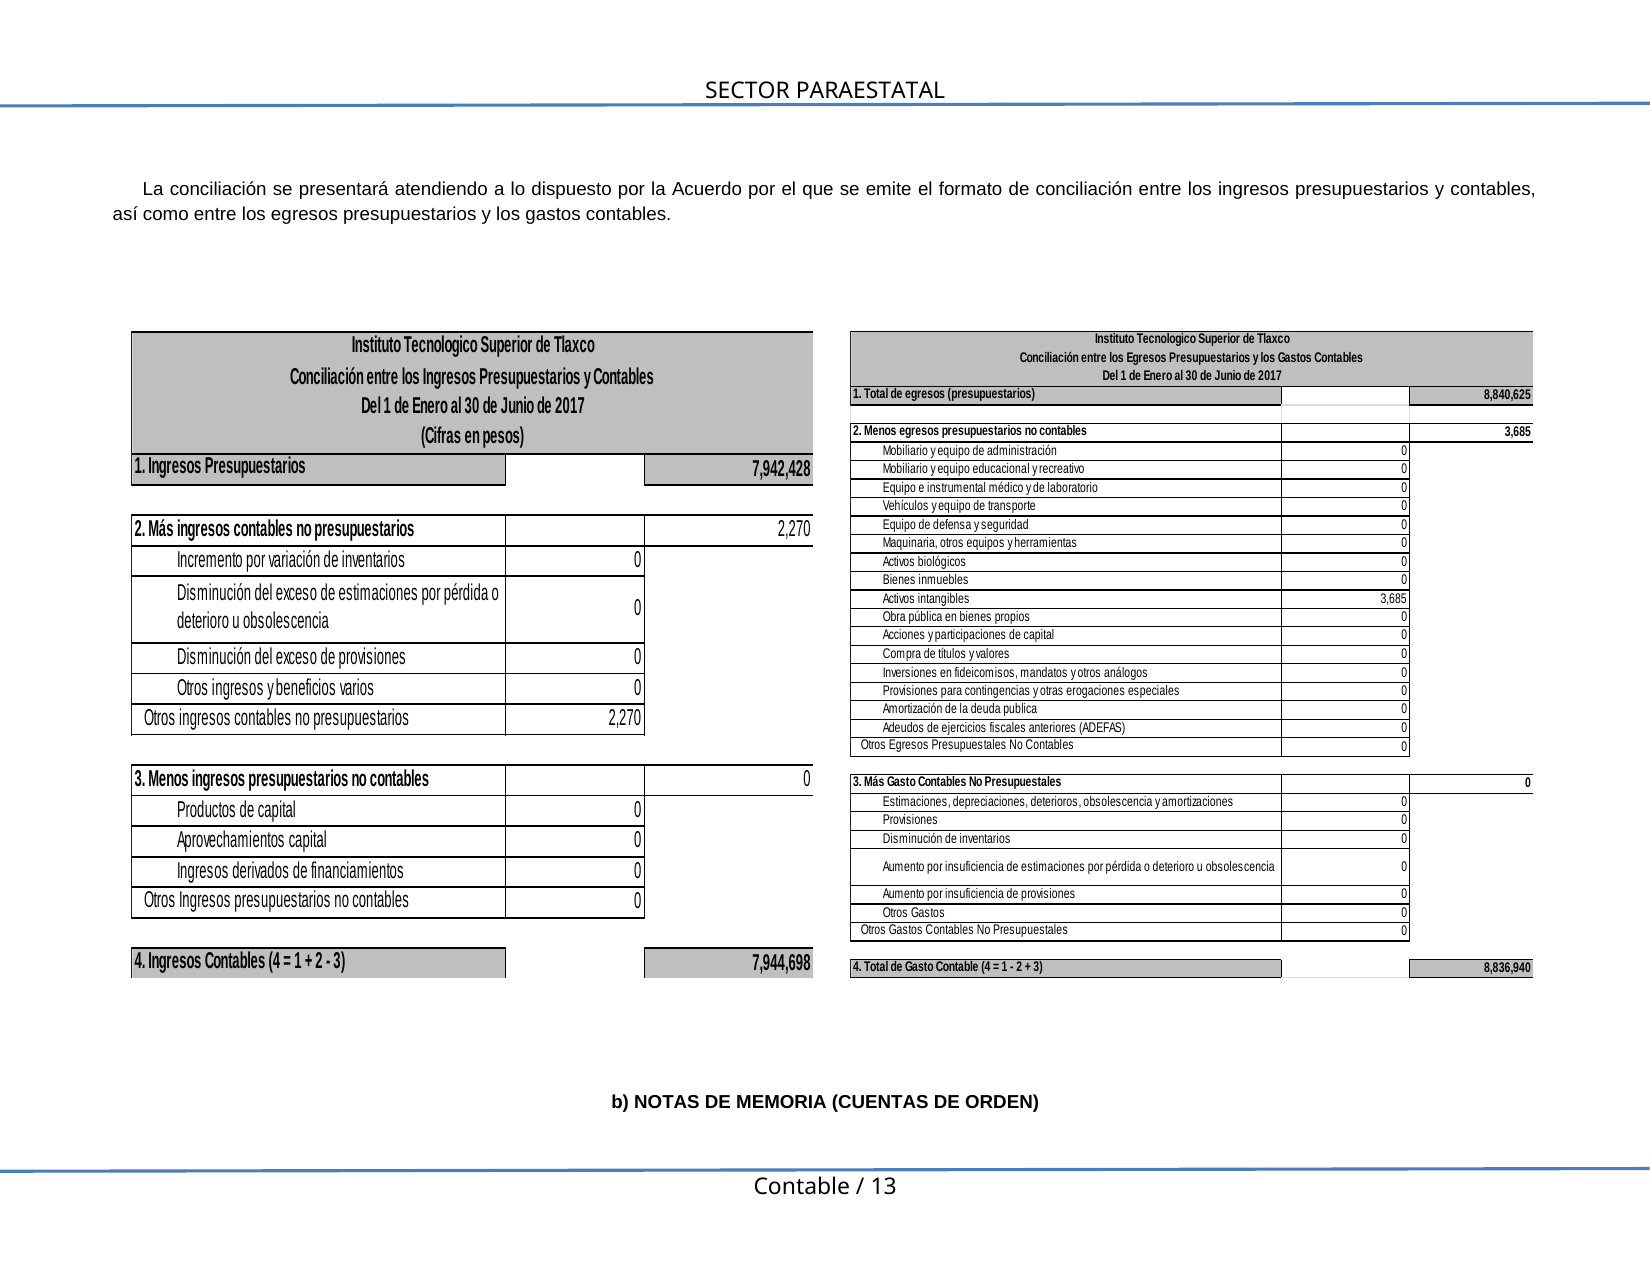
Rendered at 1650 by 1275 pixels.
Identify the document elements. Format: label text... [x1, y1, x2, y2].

text b) NOTAS DE MEMORIA (CUENTAS DE ORDEN) [112, 1091, 1537, 1112]
text La conciliación se presentará atendiendo a lo dispuesto por la Acuerdo por el que se emite el formato de conciliación entre los ingresos presupuestarios y contables, así como entre los egresos presupuestarios y los gastos contables. [112, 175, 1537, 225]
